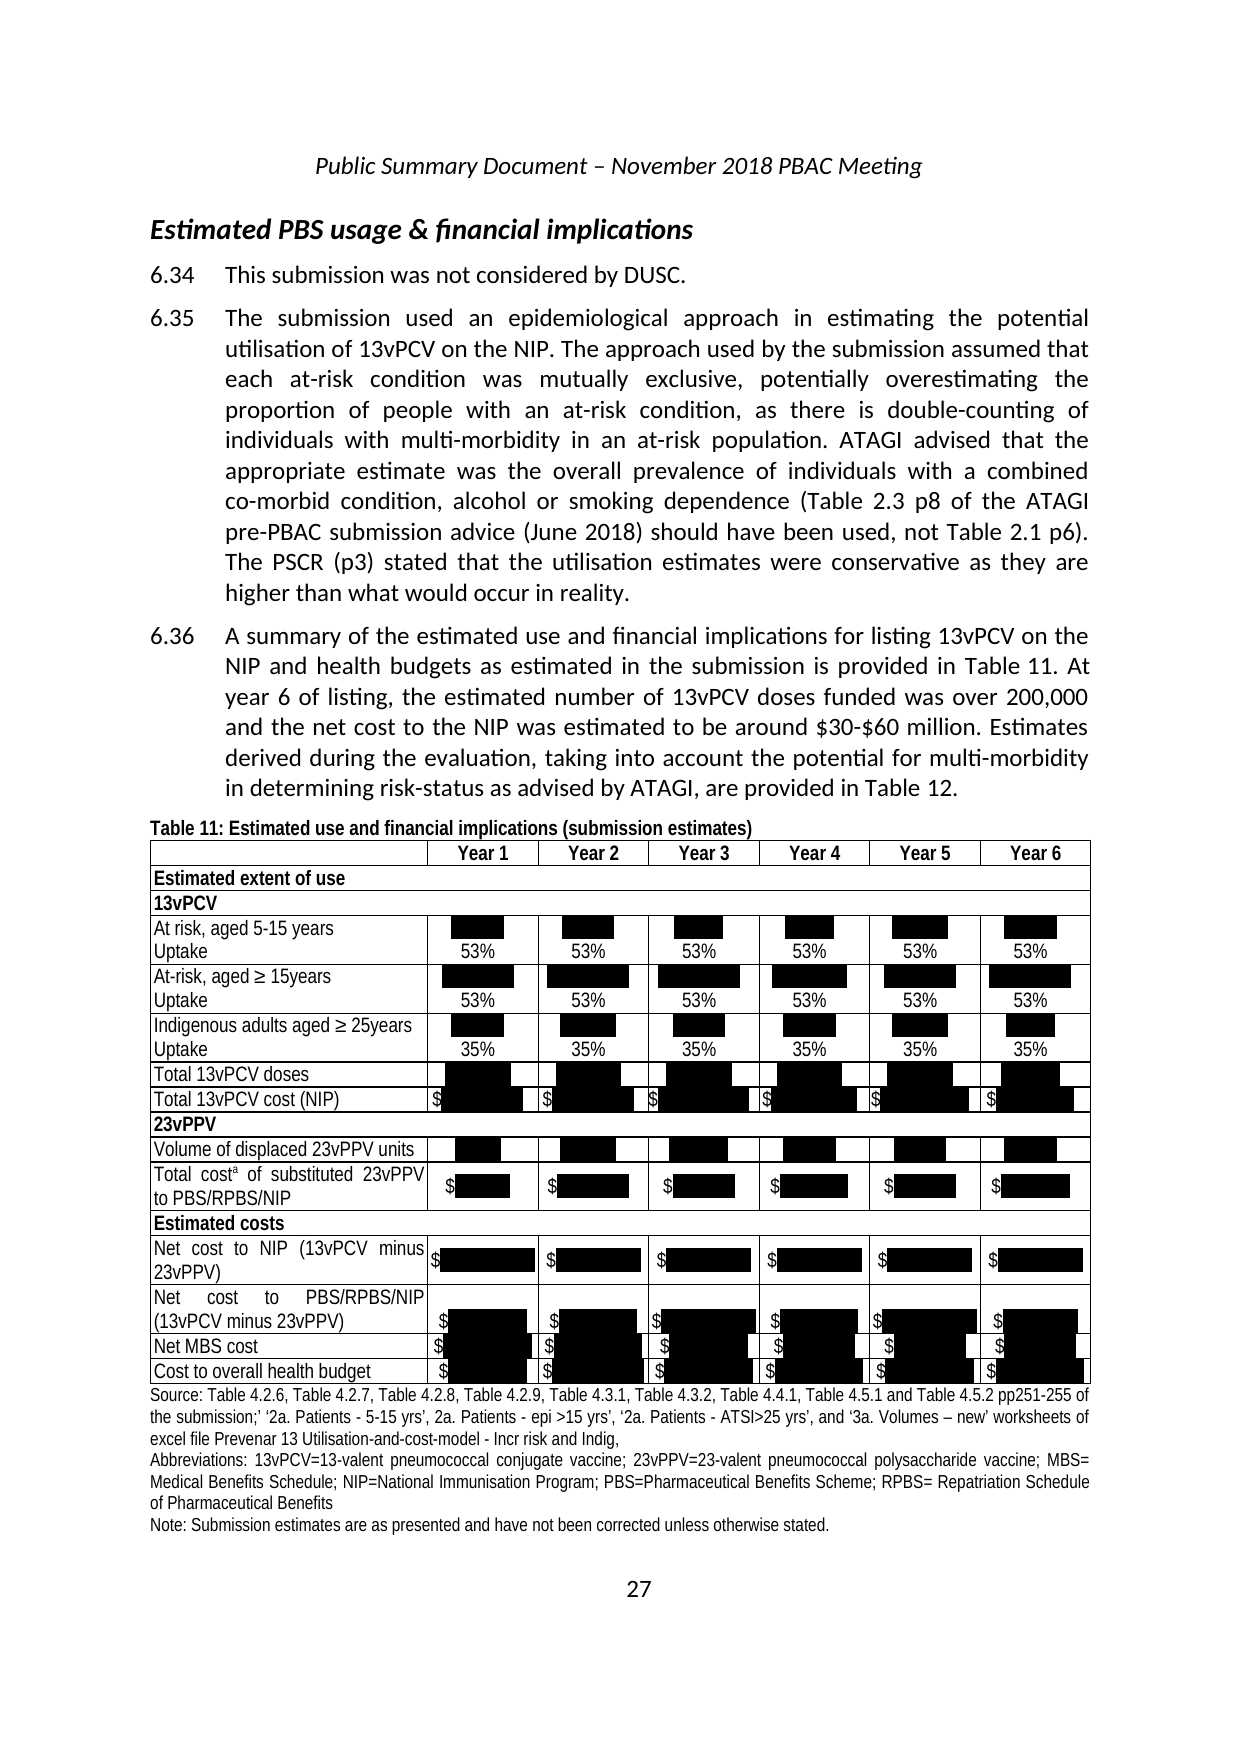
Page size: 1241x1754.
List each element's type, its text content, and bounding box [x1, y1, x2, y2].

table_cell Indigenous adults aged ≥ 25years [151, 1014, 427, 1037]
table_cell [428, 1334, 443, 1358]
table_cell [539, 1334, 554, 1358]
table_cell $''''''''''''''''''''' [760, 1163, 869, 1210]
text Source: Table 4.2.6, Table 4.2.7, Table 4.2.8, Table 4.2.9, Table 4.3.1, Table 4.3.2, Table 4.4.1, Table 4.5.1 and Table 4.5.2 pp251-255 of the submission;’ ‘2a. Patients - 5-15 yrs’, 2a. Patients - epi >15 yrs’, ‘2a. Patients - ATSI>25 yrs’, and ‘3a. Volumes – new’ worksheets of excel file Prevenar 13 Utilisation-and-cost-model - Incr risk and Indig, [150, 1384, 1090, 1449]
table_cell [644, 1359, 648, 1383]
table_cell Net cost to NIP (13vPCV minus 23vPPV) [151, 1236, 427, 1284]
table_header Year 1 [428, 841, 538, 864]
table_cell $''''''''''''''''''''''' [981, 1285, 1090, 1333]
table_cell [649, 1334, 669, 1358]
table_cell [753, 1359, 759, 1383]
list A summary of the estimated use and financial implications for listing 13vPCV on the NIP and health budgets as estimated in the submission is provided in Table 11. At year 6 of listing, the estimated number of 13vPCV doses funded was over 200,000 and the net cost to the NIP was estimated to be around $30-$60 million. Estimates derived during the evaluation, taking into account the potential for multi-morbidity in determining risk-status as advised by ATAGI, are provided in Table 12. [150, 620, 1090, 803]
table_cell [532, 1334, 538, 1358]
table_cell 53% [539, 940, 648, 963]
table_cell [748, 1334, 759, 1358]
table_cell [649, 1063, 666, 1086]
table_cell Total costa of substituted 23vPPV to PBS/RPBS/NIP [151, 1163, 427, 1210]
table_cell [649, 891, 759, 914]
table_cell 53% [870, 940, 980, 963]
table_cell $''''''''''''''''''''''''''''' [870, 1285, 980, 1333]
table_cell $'''''''''''''''''''''''''' [539, 1236, 648, 1284]
table_cell [980, 891, 1090, 914]
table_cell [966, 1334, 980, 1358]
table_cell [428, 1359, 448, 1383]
table_cell 35% [649, 1038, 759, 1061]
table_header Year 5 [870, 841, 980, 864]
list This submission was not considered by DUSC. [150, 259, 1090, 290]
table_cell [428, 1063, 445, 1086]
table_cell '''''''''''''' [501, 1138, 538, 1161]
table_cell 23vPPV [151, 1113, 427, 1136]
table_cell [759, 1113, 870, 1136]
table_cell $''''''''''''''''''''''''''''' [428, 1236, 538, 1284]
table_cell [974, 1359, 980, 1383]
table_cell Volume of displaced 23vPPV units [151, 1138, 427, 1161]
table_cell $'''''''''''''''''''''''''' [760, 1236, 869, 1284]
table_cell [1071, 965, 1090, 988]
table_cell [649, 1113, 759, 1136]
table_cell 35% [539, 1038, 648, 1061]
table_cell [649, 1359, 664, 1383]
table_cell Net MBS cost [151, 1334, 427, 1358]
table_cell $'''''''''''''''''''''''''' [870, 1236, 980, 1284]
table_cell [870, 891, 980, 914]
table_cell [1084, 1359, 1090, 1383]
table_cell $'''''''''''''''''''''''' [539, 1285, 648, 1333]
table_cell 53% [428, 940, 538, 963]
table_cell [428, 1113, 538, 1136]
table_cell Net cost to PBS/RPBS/NIP (13vPCV minus 23vPPV) [151, 1285, 427, 1333]
table_cell [538, 1113, 649, 1136]
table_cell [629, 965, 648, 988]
table_cell $'''''''''''''''''''''' [539, 1163, 648, 1210]
table_header [151, 841, 427, 864]
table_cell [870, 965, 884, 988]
table_cell $''''''''''''''''''''''''''''' [649, 1285, 759, 1333]
table_cell [759, 891, 870, 914]
table_cell 53% [649, 989, 759, 1012]
list The submission used an epidemiological approach in estimating the potential utilisation of 13vPCV on the NIP. The approach used by the submission assumed that each at-risk condition was mutually exclusive, potentially overestimating the proportion of people with an at-risk condition, as there is double-counting of individuals with multi-morbidity in an at-risk population. ATAGI advised that the appropriate estimate was the overall prevalence of individuals with a combined co-morbid condition, alcohol or smoking dependence (Table 2.3 p8 of the ATAGI pre-PBAC submission advice (June 2018) should have been used, not Table 2.1 p6). The PSCR (p3) stated that the utilisation estimates were conservative as they are higher than what would occur in reality. [150, 302, 1090, 607]
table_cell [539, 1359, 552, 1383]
table_cell [428, 891, 538, 914]
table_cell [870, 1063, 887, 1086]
table_cell 53% [428, 989, 538, 1012]
table_header Year 3 [649, 841, 759, 864]
table_cell $'''''''''''''''''''''''' [428, 1285, 538, 1333]
table_cell Total 13vPCV doses [151, 1063, 427, 1086]
subtitle Estimated PBS usage & financial implications [150, 211, 1090, 247]
table_cell Uptake [151, 940, 427, 963]
table_cell 53% [981, 940, 1090, 963]
table_cell 13vPCV [151, 891, 427, 914]
table_cell $''''''''''''''''' [428, 1163, 538, 1210]
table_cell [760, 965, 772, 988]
table_cell Estimated extent of use [151, 866, 621, 889]
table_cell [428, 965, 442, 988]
table_cell [621, 866, 1090, 889]
table_cell $''''''''''''''''''''' [981, 1163, 1090, 1210]
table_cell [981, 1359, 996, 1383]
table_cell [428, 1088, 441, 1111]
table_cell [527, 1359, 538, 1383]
table_cell 35% [428, 1038, 538, 1061]
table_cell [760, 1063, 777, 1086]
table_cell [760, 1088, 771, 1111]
table_cell 53% [760, 940, 869, 963]
table_cell $''''''''''''''''''' [649, 1163, 759, 1210]
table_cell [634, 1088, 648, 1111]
table_cell 35% [870, 1038, 980, 1061]
table_cell At-risk, aged ≥ 15years [151, 965, 427, 988]
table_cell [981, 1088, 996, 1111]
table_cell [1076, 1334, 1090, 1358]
table_cell [538, 891, 649, 914]
table_cell 35% [760, 1038, 869, 1061]
table_cell $'''''''''''''''''''''''''' [981, 1236, 1090, 1284]
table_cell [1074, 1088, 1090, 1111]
table_header Year 2 [539, 841, 648, 864]
table_cell $'''''''''''''''''''''''''' [649, 1236, 759, 1284]
table_cell Total 13vPCV cost (NIP) [151, 1088, 427, 1111]
text Table 11: Estimated use and financial implications (submission estimates) [150, 816, 1090, 839]
table_cell Uptake [151, 989, 427, 1012]
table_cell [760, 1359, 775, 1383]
table_cell $''''''''''''''''''' [870, 1163, 980, 1210]
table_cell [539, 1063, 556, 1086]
table_cell Uptake [151, 1038, 427, 1061]
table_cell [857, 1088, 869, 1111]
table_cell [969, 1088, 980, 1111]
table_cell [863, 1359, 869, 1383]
table_cell 53% [981, 989, 1090, 1012]
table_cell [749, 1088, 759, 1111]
text Abbreviations: 13vPCV=13-valent pneumococcal conjugate vaccine; 23vPPV=23-valent pneumococcal polysaccharide vaccine; MBS= Medical Benefits Schedule; NIP=National Immunisation Program; PBS=Pharmaceutical Benefits Scheme; RPBS= Repatriation Schedule of Pharmaceutical Benefits [150, 1449, 1090, 1514]
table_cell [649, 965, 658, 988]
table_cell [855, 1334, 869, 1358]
table_cell 35% [981, 1038, 1090, 1061]
table_cell 53% [760, 989, 869, 1012]
text Note: Submission estimates are as presented and have not been corrected unless otherwise stated. [150, 1514, 1090, 1535]
table_header Year 6 [981, 841, 1090, 864]
table_cell 53% [539, 989, 648, 1012]
table_cell [870, 1113, 980, 1136]
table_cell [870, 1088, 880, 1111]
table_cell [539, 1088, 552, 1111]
table_cell Cost to overall health budget [151, 1359, 427, 1383]
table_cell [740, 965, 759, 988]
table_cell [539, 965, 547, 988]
table_cell [980, 1113, 1090, 1136]
table_header Year 4 [760, 841, 869, 864]
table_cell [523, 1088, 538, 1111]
table_cell Estimated costs [151, 1211, 621, 1235]
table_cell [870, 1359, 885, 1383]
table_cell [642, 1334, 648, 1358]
table_cell 53% [649, 940, 759, 963]
table_cell At risk, aged 5-15 years [151, 916, 427, 939]
table_cell $'''''''''''''''''''''''' [760, 1285, 869, 1333]
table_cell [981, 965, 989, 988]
table_cell 53% [870, 989, 980, 1012]
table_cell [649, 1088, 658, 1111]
table_cell [621, 1211, 1090, 1235]
